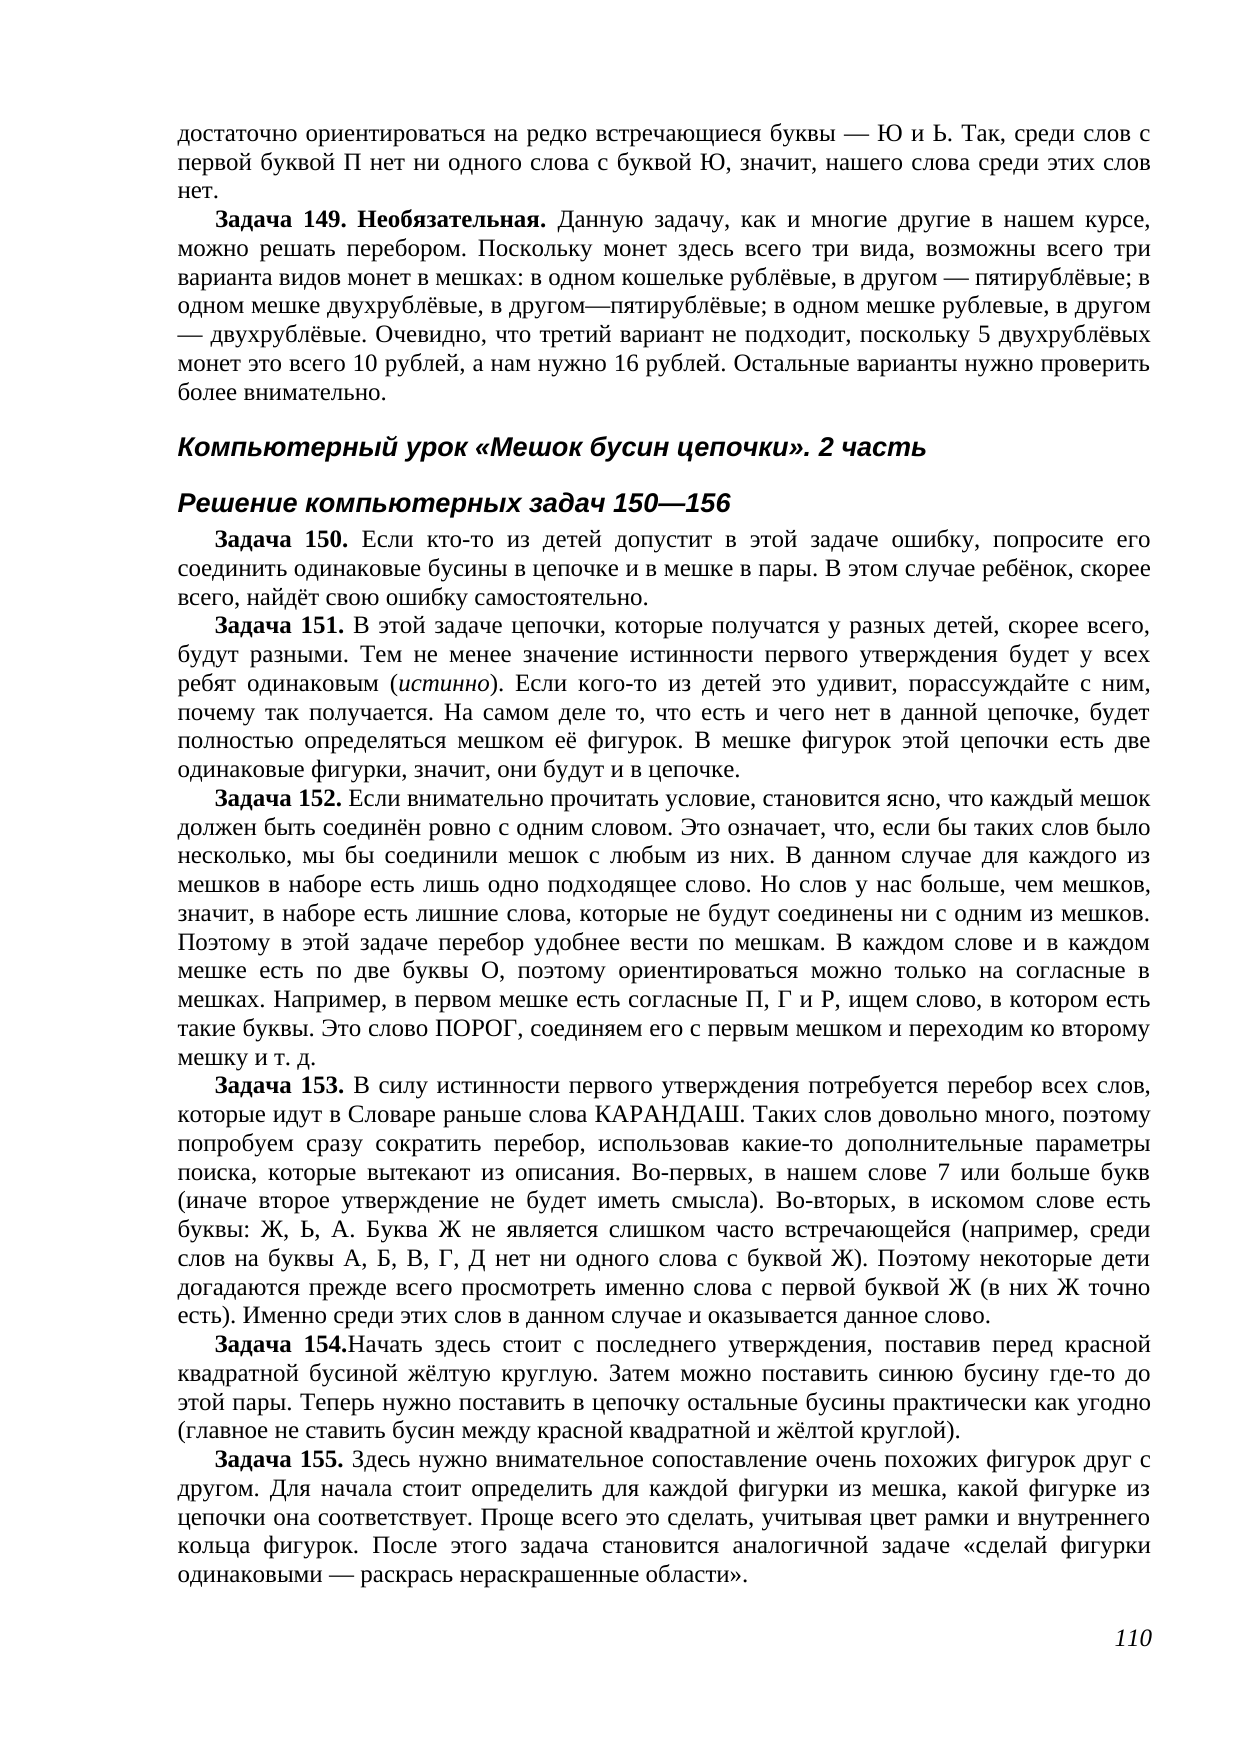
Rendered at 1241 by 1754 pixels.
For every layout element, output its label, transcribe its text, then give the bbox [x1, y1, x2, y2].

text Задача 149. Необязательная. Данную задачу, как и многие другие в нашем курсе, можно решать перебором. Поскольку монет здесь всего три вида, возможны всего три варианта видов монет в мешках: в одном кошельке рублёвые, в другом — пятирублёвые; в одном мешке двухрублёвые, в другом—пятирублёвые; в одном мешке рублевые, в другом — двухрублёвые. Очевидно, что третий вариант не подходит, поскольку 5 двухрублёвых монет это всего 10 рублей, а нам нужно 16 рублей. Остальные варианты нужно проверить более внимательно. [177, 204, 1152, 406]
text Задача 152. Если внимательно прочитать условие, становится ясно, что каждый мешок должен быть соединён ровно с одним словом. Это означает, что, если бы таких слов было несколько, мы бы соединили мешок с любым из них. В данном случае для каждого из мешков в наборе есть лишь одно подходящее слово. Но слов у нас больше, чем мешков, значит, в наборе есть лишние слова, которые не будут соединены ни с одним из мешков. Поэтому в этой задаче перебор удобнее вести по мешкам. В каждом слове и в каждом мешке есть по две буквы О, поэтому ориентироваться можно только на согласные в мешках. Например, в первом мешке есть согласные П, Г и Р, ищем слово, в котором есть такие буквы. Это слово ПОРОГ, соединяем его с первым мешком и переходим ко второму мешку и т. д. [177, 783, 1152, 1071]
subtitle Решение компьютерных задач 150—156 [177, 487, 1152, 518]
text Задача 153. В силу истинности первого утверждения потребуется перебор всех слов, которые идут в Словаре раньше слова КАРАНДАШ. Таких слов довольно много, поэтому попробуем сразу сократить перебор, использовав какие-то дополнительные параметры поиска, которые вытекают из описания. Во-первых, в нашем слове 7 или больше букв (иначе второе утверждение не будет иметь смысла). Во-вторых, в искомом слове есть буквы: Ж, Ь, А. Буква Ж не является слишком часто встречающейся (например, среди слов на буквы А, Б, В, Г, Д нет ни одного слова с буквой Ж). Поэтому некоторые дети догадаются прежде всего просмотреть именно слова с первой буквой Ж (в них Ж точно есть). Именно среди этих слов в данном случае и оказывается данное слово. [177, 1071, 1152, 1329]
text Задача 150. Если кто-то из детей допустит в этой задаче ошибку, попросите его соединить одинаковые бусины в цепочке и в мешке в пары. В этом случае ребёнок, скорее всего, найдёт свою ошибку самостоятельно. [177, 524, 1152, 611]
text Задача 154.Начать здесь стоит с последнего утверждения, поставив перед красной квадратной бусиной жёлтую круглую. Затем можно поставить синюю бусину где-то до этой пары. Теперь нужно поставить в цепочку остальные бусины практически как угодно (главное не ставить бусин между красной квадратной и жёлтой круглой). [177, 1329, 1152, 1444]
subtitle Компьютерный урок «Мешок бусин цепочки». 2 часть [177, 431, 1152, 462]
text Задача 155. Здесь нужно внимательное сопоставление очень похожих фигурок друг с другом. Для начала стоит определить для каждой фигурки из мешка, какой фигурке из цепочки она соответствует. Проще всего это сделать, учитывая цвет рамки и внутреннего кольца фигурок. После этого задача становится аналогичной задаче «сделай фигурки одинаковыми — раскрась нераскрашенные области». [177, 1444, 1152, 1588]
text Задача 151. В этой задаче цепочки, которые получатся у разных детей, скорее всего, будут разными. Тем не менее значение истинности первого утверждения будет у всех ребят одинаковым (истинно). Если кого-то из детей это удивит, порассуждайте с ним, почему так получается. На самом деле то, что есть и чего нет в данной цепочке, будет полностью определяться мешком её фигурок. В мешке фигурок этой цепочки есть две одинаковые фигурки, значит, они будут и в цепочке. [177, 611, 1152, 783]
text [177, 118, 1152, 204]
